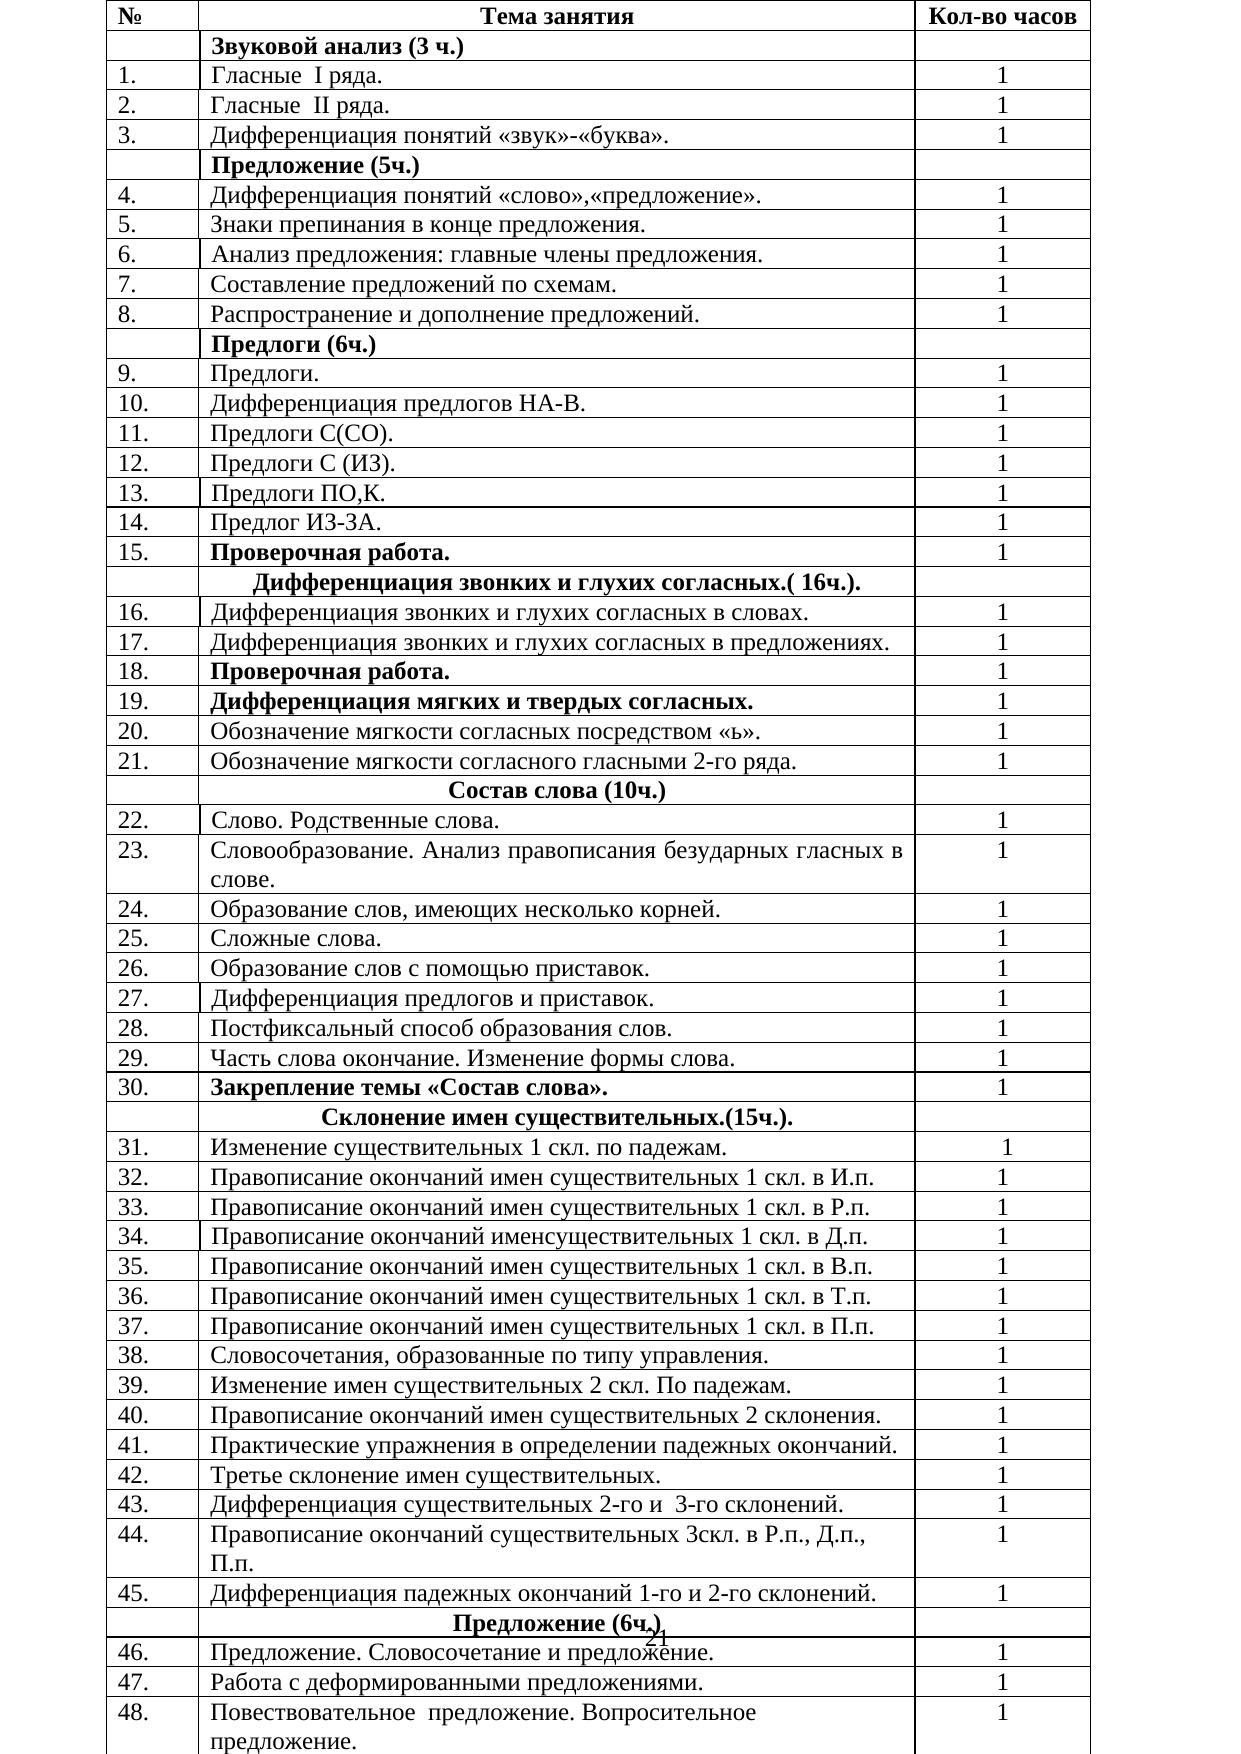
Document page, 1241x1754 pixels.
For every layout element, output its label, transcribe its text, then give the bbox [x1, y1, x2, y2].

table_cell [107, 567, 198, 596]
table_cell 29. [107, 1043, 198, 1071]
table_cell 23. [107, 835, 198, 893]
table_cell 1 [916, 1578, 1090, 1607]
table_cell 13. [107, 478, 199, 506]
table_cell 18. [107, 656, 198, 685]
table_header Кол-во часов [916, 1, 1090, 30]
table_cell 38. [107, 1341, 198, 1369]
table_cell 1 [916, 1370, 1090, 1399]
table_cell 1 [916, 983, 1090, 1012]
table_cell Правописание окончаний имен существительных 1 скл. в Т.п. [199, 1281, 914, 1310]
table_header Тема занятия [199, 1, 914, 30]
table_cell 20. [107, 716, 198, 745]
table_cell 1 [916, 1667, 1090, 1696]
table_cell 1 [916, 597, 1090, 626]
table_cell 32. [107, 1162, 198, 1191]
table_cell 24. [107, 894, 198, 922]
table_cell [916, 1608, 1090, 1636]
table_cell 31. [107, 1132, 198, 1161]
table_cell 1 [916, 1697, 1090, 1754]
table_cell Знаки препинания в конце предложения. [199, 210, 914, 238]
table_cell 1 [916, 1311, 1090, 1339]
table_cell 3. [107, 120, 198, 149]
table_cell Практические упражнения в определении падежных окончаний. [199, 1430, 914, 1459]
table_cell Распространение и дополнение предложений. [199, 299, 914, 328]
table_cell Изменение имен существительных 2 скл. По падежам. [199, 1370, 914, 1399]
table_cell 28. [107, 1013, 198, 1042]
table_cell 1 [916, 269, 1090, 298]
table_cell 1 [916, 953, 1090, 982]
table_cell 1 [916, 61, 1090, 89]
table_cell 1 [916, 1013, 1090, 1042]
table_cell 1 [916, 805, 1090, 834]
table_cell 1 [916, 90, 1090, 119]
table_cell 1 [916, 359, 1090, 387]
table_cell Правописание окончаний имен существительных 1 скл. в В.п. [199, 1251, 914, 1280]
table_cell [107, 1102, 198, 1131]
table_cell 1 [916, 1192, 1090, 1220]
table_cell Проверочная работа. [199, 656, 914, 685]
table_cell 19. [107, 686, 198, 715]
table_cell 1 [916, 835, 1090, 893]
table_cell Дифференциация понятий «слово»,«предложение». [199, 180, 914, 208]
table_cell 47. [107, 1667, 198, 1696]
table_cell Словосочетания, образованные по типу управления. [199, 1341, 914, 1369]
table_cell 1 [916, 1638, 1090, 1666]
table_cell 1 [916, 924, 1090, 952]
table_cell Анализ предложения: главные члены предложения. [201, 239, 914, 268]
table_cell Предложение (5ч.) [201, 150, 914, 179]
table_cell 4. [107, 180, 198, 208]
table_cell Часть слова окончание. Изменение формы слова. [199, 1043, 914, 1071]
table_cell [107, 1608, 198, 1636]
table_cell 1 [916, 656, 1090, 685]
table_cell Образование слов, имеющих несколько корней. [199, 894, 914, 922]
table_cell 1 [916, 388, 1090, 417]
table_cell Дифференциация звонких и глухих согласных в предложениях. [199, 627, 914, 655]
table_cell Дифференциация мягких и твердых согласных. [199, 686, 914, 715]
table_cell Закрепление темы «Состав слова». [199, 1073, 914, 1101]
table_cell 1 [916, 1073, 1090, 1101]
table_cell [107, 776, 198, 804]
table_cell 11. [107, 418, 198, 447]
table_cell Составление предложений по схемам. [199, 269, 914, 298]
table_cell [916, 150, 1090, 179]
table_cell Правописание окончаний имен существительных 2 склонения. [199, 1400, 914, 1429]
table_cell 1 [916, 418, 1090, 447]
table_cell Дифференциация падежных окончаний 1-го и 2-го склонений. [199, 1578, 914, 1607]
table_cell 48. [107, 1697, 198, 1754]
table_header № [107, 1, 198, 30]
table_cell 36. [107, 1281, 198, 1310]
table_cell 1 [916, 239, 1090, 268]
table_cell [916, 567, 1090, 596]
table_cell Предлоги. [199, 359, 914, 387]
table_cell Предлог ИЗ-ЗА. [199, 508, 914, 536]
table_cell Работа с деформированными предложениями. [199, 1667, 914, 1696]
table_cell 1 [916, 1281, 1090, 1310]
table_cell Звуковой анализ (3 ч.) [201, 31, 914, 59]
table_cell 37. [107, 1311, 198, 1339]
table_cell 1 [916, 120, 1090, 149]
table_cell 1 [916, 508, 1090, 536]
table_cell Предлоги С (ИЗ). [199, 448, 914, 477]
table_cell 34. [107, 1221, 199, 1250]
table_cell 40. [107, 1400, 198, 1429]
table_cell Гласные I ряда. [201, 61, 914, 89]
table_cell 1 [916, 1519, 1090, 1577]
table_cell 9. [107, 359, 198, 387]
table_cell Состав слова (10ч.) [199, 776, 914, 804]
table_cell Дифференциация звонких и глухих согласных.( 16ч.). [199, 567, 914, 596]
table_cell Гласные II ряда. [199, 90, 914, 119]
table_cell Предлоги С(СО). [199, 418, 914, 447]
table_cell 1 [916, 210, 1090, 238]
table_cell 46. [107, 1638, 198, 1666]
table_cell [916, 776, 1090, 804]
table_cell 30. [107, 1073, 198, 1101]
table_cell Обозначение мягкости согласных посредством «ь». [199, 716, 914, 745]
table_cell 15. [107, 537, 198, 566]
table_cell 1 [916, 180, 1090, 208]
table_cell 41. [107, 1430, 198, 1459]
table_cell 44. [107, 1519, 198, 1577]
table_cell 5. [107, 210, 198, 238]
table_cell 7. [107, 269, 198, 298]
table_cell Слово. Родственные слова. [201, 805, 914, 834]
table_cell 33. [107, 1192, 198, 1220]
table_cell 39. [107, 1370, 198, 1399]
table_cell 43. [107, 1490, 198, 1518]
table_cell Сложные слова. [199, 924, 914, 952]
table_cell 1 [916, 1251, 1090, 1280]
table_cell 1 [916, 1162, 1090, 1191]
table_cell 42. [107, 1460, 198, 1488]
table_cell [107, 150, 199, 179]
table_cell [107, 329, 199, 357]
table_cell Повествовательное предложение. Вопросительное предложение. [199, 1697, 914, 1754]
table_cell 6. [107, 239, 199, 268]
table_cell [107, 31, 199, 59]
table_cell 1 [916, 1043, 1090, 1071]
table_cell Проверочная работа. [199, 537, 914, 566]
table_cell 1 [916, 1460, 1090, 1488]
table_cell 1 [916, 1430, 1090, 1459]
table_cell 1 [916, 448, 1090, 477]
table_cell 10. [107, 388, 198, 417]
table_cell Предложение (6ч.) [199, 1608, 914, 1636]
table_cell 1 [916, 627, 1090, 655]
table_cell 1 [916, 746, 1090, 774]
table_cell Дифференциация понятий «звук»-«буква». [199, 120, 914, 149]
table_cell 2. [107, 90, 198, 119]
table_cell Правописание окончаний имен существительных 1 скл. в П.п. [199, 1311, 914, 1339]
table_cell [916, 31, 1090, 59]
table_cell [916, 1102, 1090, 1131]
table_cell Правописание окончаний существительных 3скл. в Р.п., Д.п., П.п. [199, 1519, 914, 1577]
table_cell 1 [916, 686, 1090, 715]
table_cell 8. [107, 299, 198, 328]
table_cell 12. [107, 448, 198, 477]
table_cell 1 [916, 1490, 1090, 1518]
table_cell 35. [107, 1251, 198, 1280]
table_cell Дифференциация предлогов и приставок. [201, 983, 914, 1012]
table_cell 16. [107, 597, 199, 626]
table_cell [916, 329, 1090, 357]
table_cell 26. [107, 953, 198, 982]
table_cell Обозначение мягкости согласного гласными 2-го ряда. [199, 746, 914, 774]
table_cell Правописание окончаний имен существительных 1 скл. в И.п. [199, 1162, 914, 1191]
table_cell 1 [916, 1221, 1090, 1250]
table_cell Дифференциация предлогов НА-В. [199, 388, 914, 417]
table_cell Словообразование. Анализ правописания безударных гласных в слове. [199, 835, 914, 893]
table_cell 1 [916, 1400, 1090, 1429]
table_cell 1. [107, 61, 199, 89]
table_cell 27. [107, 983, 199, 1012]
table_cell 14. [107, 508, 198, 536]
table_cell Образование слов с помощью приставок. [199, 953, 914, 982]
table_cell Правописание окончаний имен существительных 1 скл. в Р.п. [199, 1192, 914, 1220]
table_cell 17. [107, 627, 198, 655]
table_cell Постфиксальный способ образования слов. [199, 1013, 914, 1042]
table_cell Предлоги (6ч.) [201, 329, 914, 357]
table_cell 45. [107, 1578, 198, 1607]
table_cell 21. [107, 746, 198, 774]
table_cell 22. [107, 805, 199, 834]
table_cell Дифференциация звонких и глухих согласных в словах. [201, 597, 914, 626]
table_cell 1 [916, 478, 1090, 506]
table_cell 1 [916, 1341, 1090, 1369]
table_cell Предложение. Словосочетание и предложение. [199, 1638, 914, 1666]
table_cell Изменение существительных 1 скл. по падежам. [199, 1132, 914, 1161]
table_cell Дифференциация существительных 2-го и 3-го склонений. [199, 1490, 914, 1518]
table_cell 25. [107, 924, 198, 952]
table_cell Третье склонение имен существительных. [199, 1460, 914, 1488]
table_cell Предлоги ПО,К. [201, 478, 914, 506]
table_cell Склонение имен существительных.(15ч.). [199, 1102, 914, 1131]
table_cell 1 [916, 716, 1090, 745]
table_cell 1 [916, 299, 1090, 328]
table_cell 1 [916, 1132, 1090, 1161]
table_cell Правописание окончаний именсуществительных 1 скл. в Д.п. [201, 1221, 914, 1250]
table_cell 1 [916, 537, 1090, 566]
table_cell 1 [916, 894, 1090, 922]
